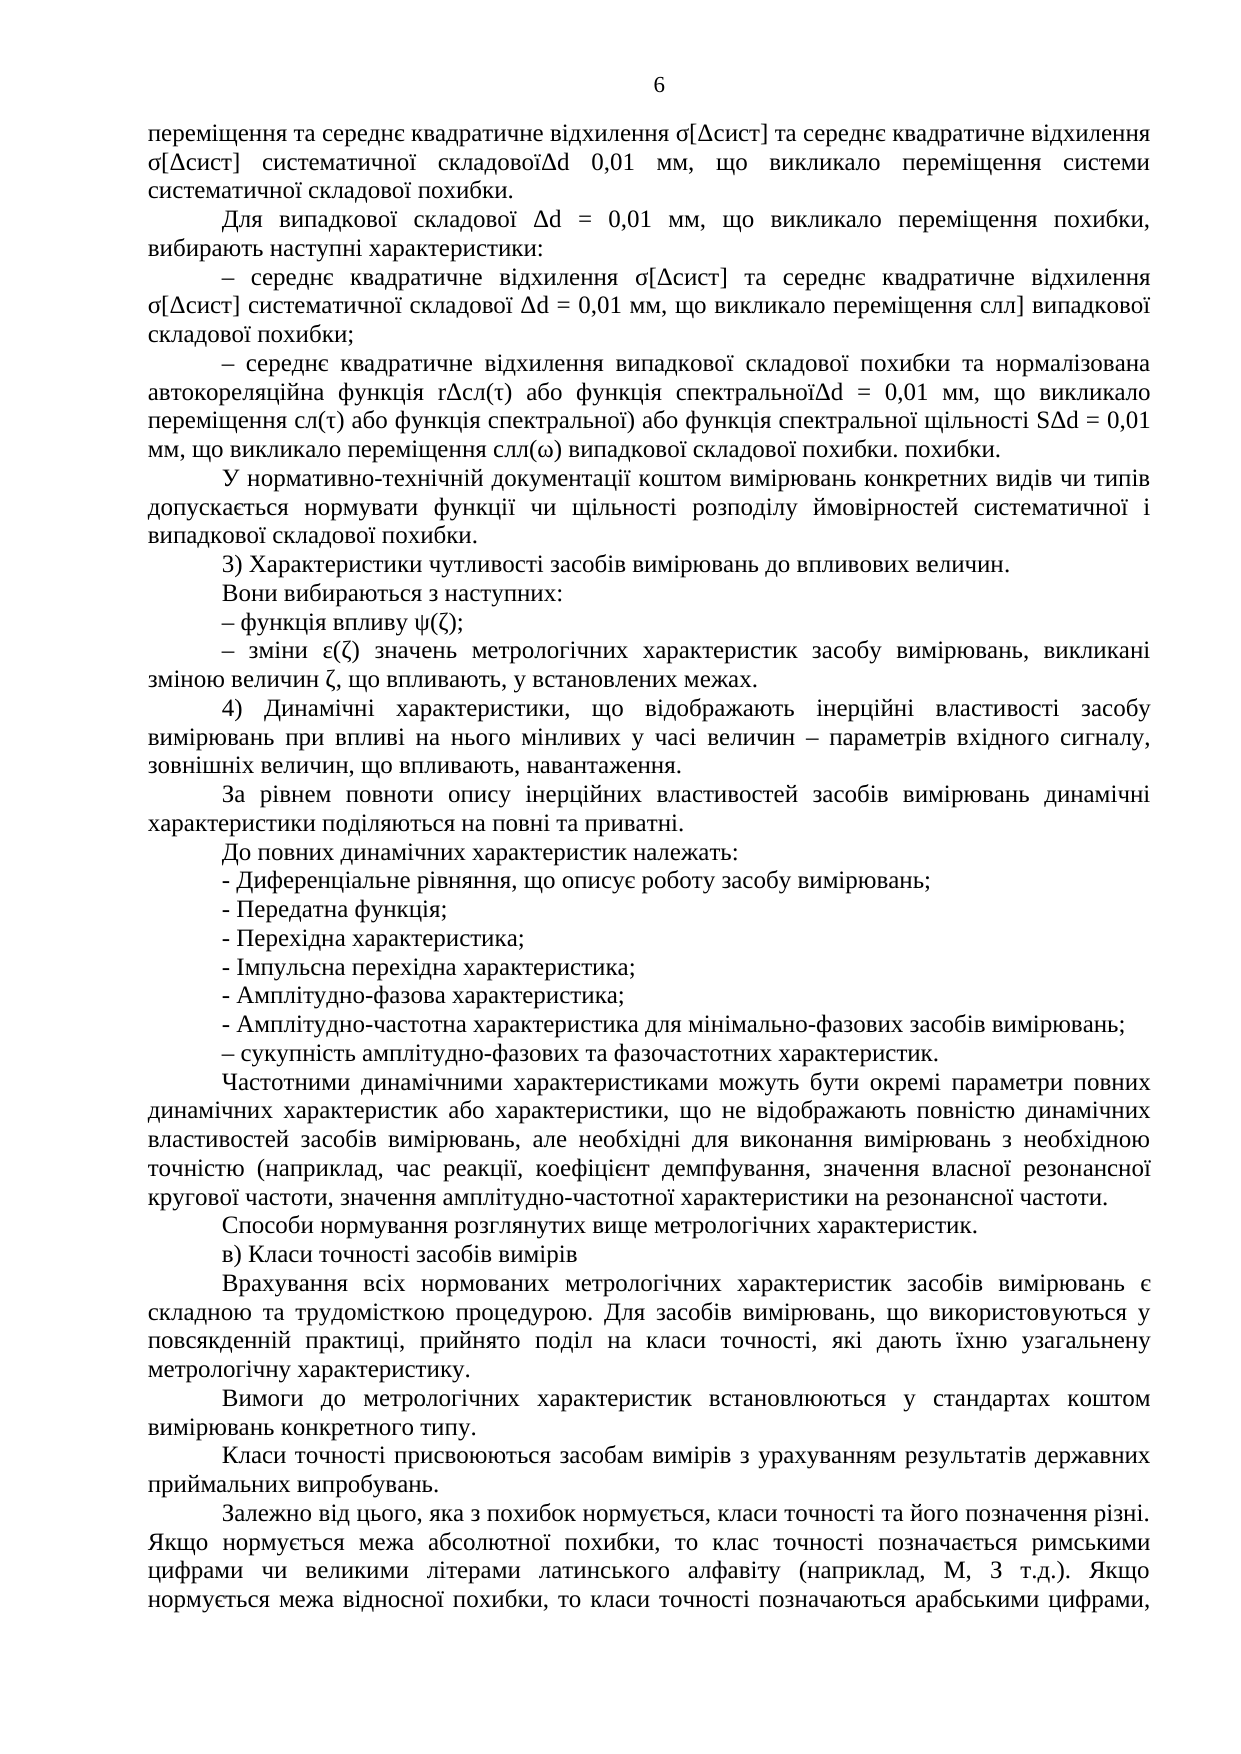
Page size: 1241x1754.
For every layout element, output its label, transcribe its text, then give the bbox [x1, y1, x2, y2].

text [148, 118, 1152, 204]
text - Амплітудно-фазова характеристика; [148, 981, 1152, 1009]
text - Перехідна характеристика; [148, 923, 1152, 952]
text в) Класи точності засобів вимірів [148, 1239, 1152, 1268]
text Способи нормування розглянутих вище метрологічних характеристик. [148, 1211, 1152, 1239]
text Врахування всіх нормованих метрологічних характеристик засобів вимірювань є складною та трудомісткою процедурою. Для засобів вимірювань, що використовуються у повсякденній практиці, прийнято поділ на класи точності, які дають їхню узагальнену метрологічну характеристику. [148, 1268, 1152, 1383]
text – сукупність амплітудно-фазових та фазочастотних характеристик. [148, 1038, 1152, 1067]
text - Амплітудно-частотна характеристика для мінімально-фазових засобів вимірювань; [148, 1009, 1152, 1038]
text Вони вибираються з наступних: [148, 578, 1152, 607]
text 3) Характеристики чутливості засобів вимірювань до впливових величин. [148, 549, 1152, 578]
text - Імпульсна перехідна характеристика; [148, 952, 1152, 981]
text До повних динамічних характеристик належать: [148, 837, 1152, 866]
text Частотними динамічними характеристиками можуть бути окремі параметри повних динамічних характеристик або характеристики, що не відображають повністю динамічних властивостей засобів вимірювань, але необхідні для виконання вимірювань з необхідною точністю (наприклад, час реакції, коефіцієнт демпфування, значення власної резонансної кругової частоти, значення амплітудно-частотної характеристики на резонансної частоти. [148, 1067, 1152, 1211]
text – середнє квадратичне відхилення випадкової складової похибки та нормалізована автокореляційна функція rΔсл(τ) або функція спектральноїΔd = 0,01 мм, що викликало переміщення сл(τ) або функція спектральної) або функція спектральної щільності SΔd = 0,01 мм, що викликало переміщення cлл(ω) випадкової складової похибки. похибки. [148, 348, 1152, 463]
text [148, 1498, 1152, 1613]
text – функція впливу ψ(ζ); [148, 607, 1152, 636]
text 4) Динамічні характеристики, що відображають інерційні властивості засобу вимірювань при впливі на нього мінливих у часі величин – параметрів вхідного сигналу, зовнішніх величин, що впливають, навантаження. [148, 693, 1152, 779]
text У нормативно-технічній документації коштом вимірювань конкретних видів чи типів допускається нормувати функції чи щільності розподілу ймовірностей систематичної і випадкової складової похибки. [148, 463, 1152, 549]
text – середнє квадратичне відхилення σ[Δсист] та середнє квадратичне відхилення σ[Δсист] систематичної складової Δd = 0,01 мм, що викликало переміщення cлл] випадкової складової похибки; [148, 262, 1152, 348]
text - Диференціальне рівняння, що описує роботу засобу вимірювань; [148, 866, 1152, 894]
text – зміни ε(ζ) значень метрологічних характеристик засобу вимірювань, викликані зміною величин ζ, що впливають, у встановлених межах. [148, 636, 1152, 693]
text - Передатна функція; [148, 894, 1152, 923]
text Вимоги до метрологічних характеристик встановлюються у стандартах коштом вимірювань конкретного типу. [148, 1383, 1152, 1441]
text Для випадкової складової Δd = 0,01 мм, що викликало переміщення похибки, вибирають наступні характеристики: [148, 204, 1152, 262]
text Класи точності присвоюються засобам вимірів з урахуванням результатів державних приймальних випробувань. [148, 1441, 1152, 1498]
text За рівнем повноти опису інерційних властивостей засобів вимірювань динамічні характеристики поділяються на повні та приватні. [148, 779, 1152, 837]
